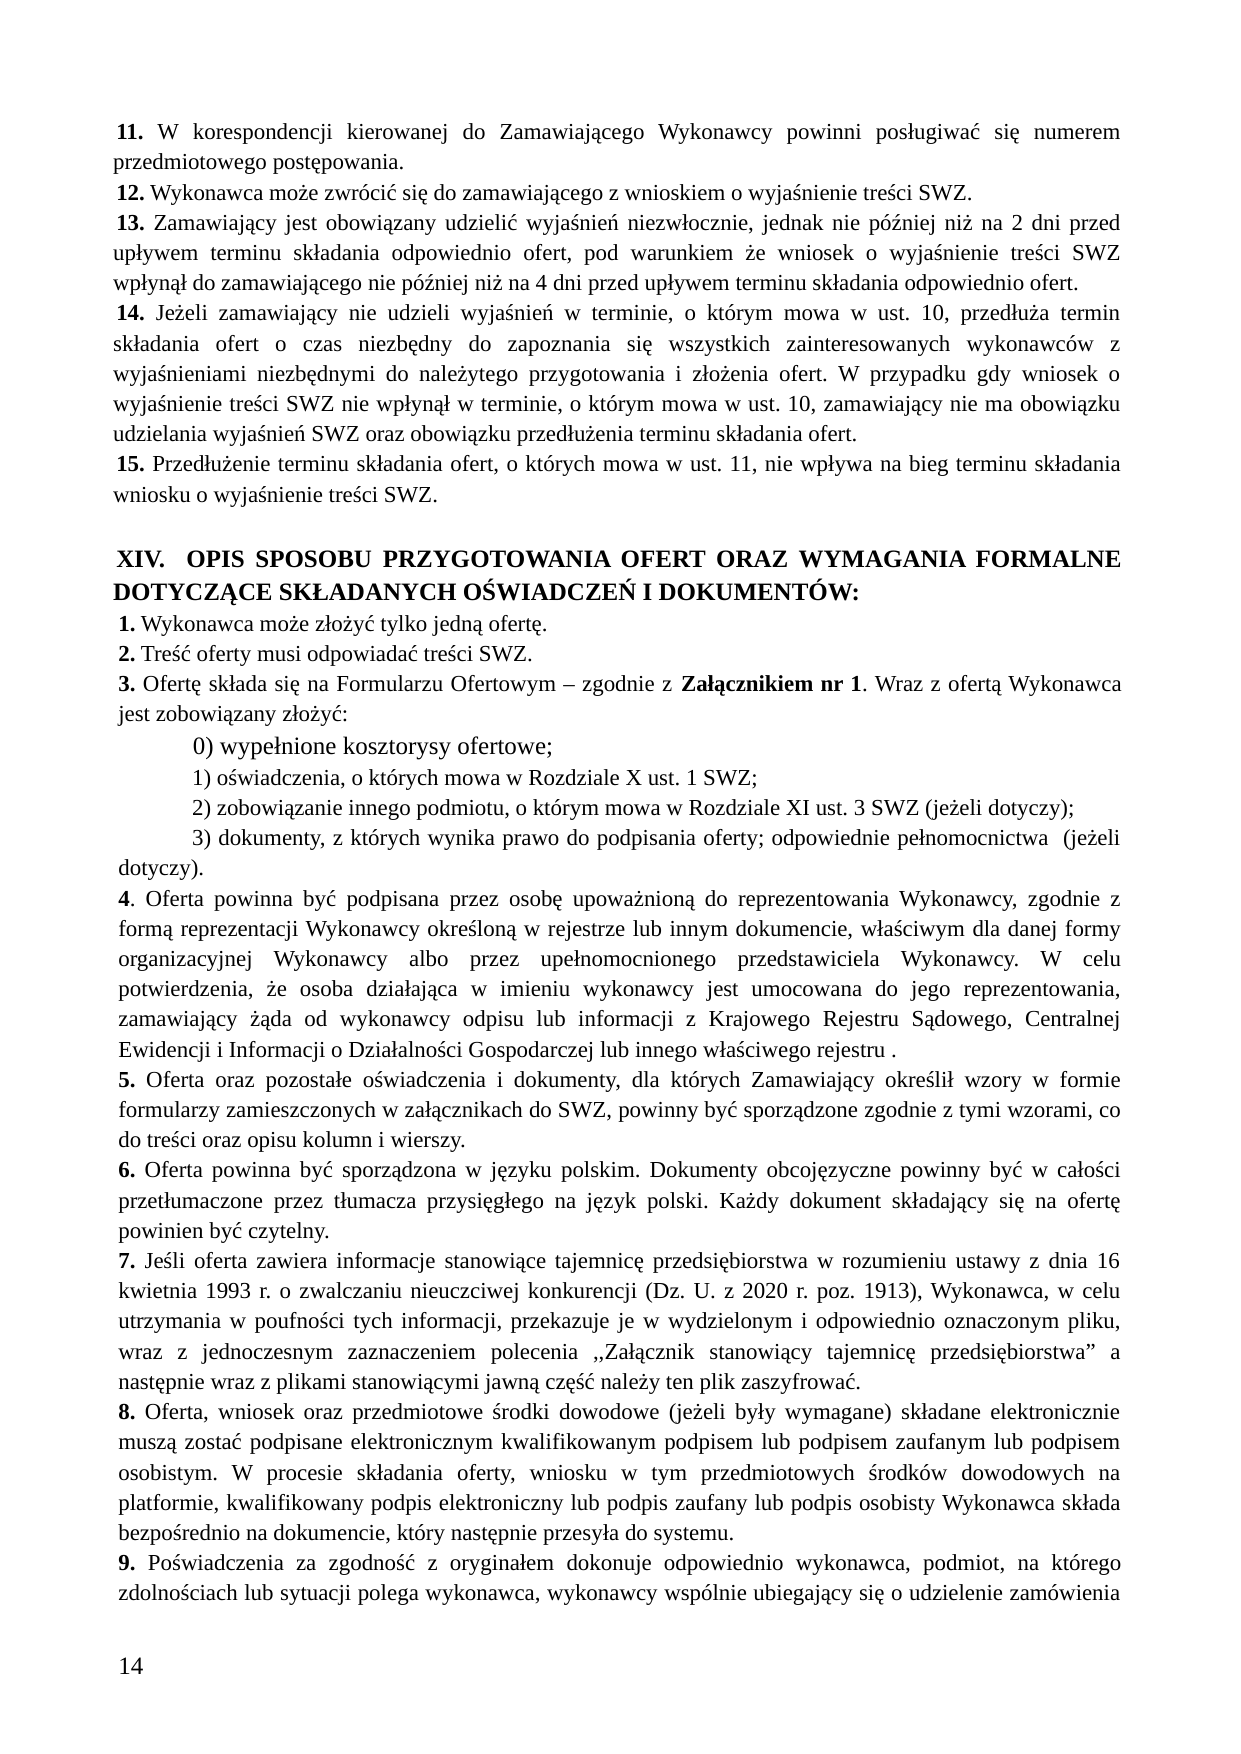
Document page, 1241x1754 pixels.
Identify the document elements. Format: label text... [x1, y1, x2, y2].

text 5. Oferta oraz pozostałe oświadczenia i dokumenty, dla których Zamawiający określił wzory w formie formularzy zamieszczonych w załącznikach do SWZ, powinny być sporządzone zgodnie z tymi wzorami, co do treści oraz opisu kolumn i wierszy. [118, 1066, 1122, 1153]
text 15. Przedłużenie terminu składania ofert, o których mowa w ust. 11, nie wpływa na bieg terminu składania wniosku o wyjaśnienie treści SWZ. [113, 450, 1122, 507]
text 1) oświadczenia, o których mowa w Rozdziale X ust. 1 SWZ; [118, 764, 1122, 790]
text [118, 1549, 1122, 1606]
text 3) dokumenty, z których wynika prawo do podpisania oferty; odpowiednie pełnomocnictwa (jeżeli dotyczy). [118, 824, 1122, 881]
text 2) zobowiązanie innego podmiotu, o którym mowa w Rozdziale XI ust. 3 SWZ (jeżeli dotyczy); [118, 794, 1122, 820]
text 12. Wykonawca może zwrócić się do zamawiającego z wnioskiem o wyjaśnienie treści SWZ. [113, 178, 1122, 205]
text 2. Treść oferty musi odpowiadać treści SWZ. [118, 640, 1122, 666]
text XIV. OPIS SPOSOBU PRZYGOTOWANIA OFERT ORAZ WYMAGANIA FORMALNE DOTYCZĄCE SKŁADANYCH OŚWIADCZEŃ I DOKUMENTÓW: [113, 544, 1122, 606]
text 13. Zamawiający jest obowiązany udzielić wyjaśnień niezwłocznie, jednak nie później niż na 2 dni przed upływem terminu składania odpowiednio ofert, pod warunkiem że wniosek o wyjaśnienie treści SWZ wpłynął do zamawiającego nie później niż na 4 dni przed upływem terminu składania odpowiednio ofert. [113, 209, 1122, 296]
text 1. Wykonawca może złożyć tylko jedną ofertę. [118, 610, 1122, 636]
text 14. Jeżeli zamawiający nie udzieli wyjaśnień w terminie, o którym mowa w ust. 10, przedłuża termin składania ofert o czas niezbędny do zapoznania się wszystkich zainteresowanych wykonawców z wyjaśnieniami niezbędnymi do należytego przygotowania i złożenia ofert. W przypadku gdy wniosek o wyjaśnienie treści SWZ nie wpłynął w terminie, o którym mowa w ust. 10, zamawiający nie ma obowiązku udzielania wyjaśnień SWZ oraz obowiązku przedłużenia terminu składania ofert. [113, 299, 1122, 447]
text 6. Oferta powinna być sporządzona w języku polskim. Dokumenty obcojęzyczne powinny być w całości przetłumaczone przez tłumacza przysięgłego na język polski. Każdy dokument składający się na ofertę powinien być czytelny. [118, 1156, 1122, 1243]
text 7. Jeśli oferta zawiera informacje stanowiące tajemnicę przedsiębiorstwa w rozumieniu ustawy z dnia 16 kwietnia 1993 r. o zwalczaniu nieuczciwej konkurencji (Dz. U. z 2020 r. poz. 1913), Wykonawca, w celu utrzymania w poufności tych informacji, przekazuje je w wydzielonym i odpowiednio oznaczonym pliku, wraz z jednoczesnym zaznaczeniem polecenia ,,Załącznik stanowiący tajemnicę przedsiębiorstwa” a następnie wraz z plikami stanowiącymi jawną część należy ten plik zaszyfrować. [118, 1247, 1122, 1394]
text 8. Oferta, wniosek oraz przedmiotowe środki dowodowe (jeżeli były wymagane) składane elektronicznie muszą zostać podpisane elektronicznym kwalifikowanym podpisem lub podpisem zaufanym lub podpisem osobistym. W procesie składania oferty, wniosku w tym przedmiotowych środków dowodowych na platformie, kwalifikowany podpis elektroniczny lub podpis zaufany lub podpis osobisty Wykonawca składa bezpośrednio na dokumencie, który następnie przesyła do systemu. [118, 1398, 1122, 1545]
text 3. Ofertę składa się na Formularzu Ofertowym – zgodnie z Załącznikiem nr 1. Wraz z ofertą Wykonawca jest zobowiązany złożyć: [118, 670, 1122, 727]
text 11. W korespondencji kierowanej do Zamawiającego Wykonawcy powinni posługiwać się numerem przedmiotowego postępowania. [113, 118, 1122, 175]
text 4. Oferta powinna być podpisana przez osobę upoważnioną do reprezentowania Wykonawcy, zgodnie z formą reprezentacji Wykonawcy określoną w rejestrze lub innym dokumencie, właściwym dla danej formy organizacyjnej Wykonawcy albo przez upełnomocnionego przedstawiciela Wykonawcy. W celu potwierdzenia, że osoba działająca w imieniu wykonawcy jest umocowana do jego reprezentowania, zamawiający żąda od wykonawcy odpisu lub informacji z Krajowego Rejestru Sądowego, Centralnej Ewidencji i Informacji o Działalności Gospodarczej lub innego właściwego rejestru . [118, 884, 1122, 1062]
text 0) wypełnione kosztorysy ofertowe; [118, 731, 1122, 759]
